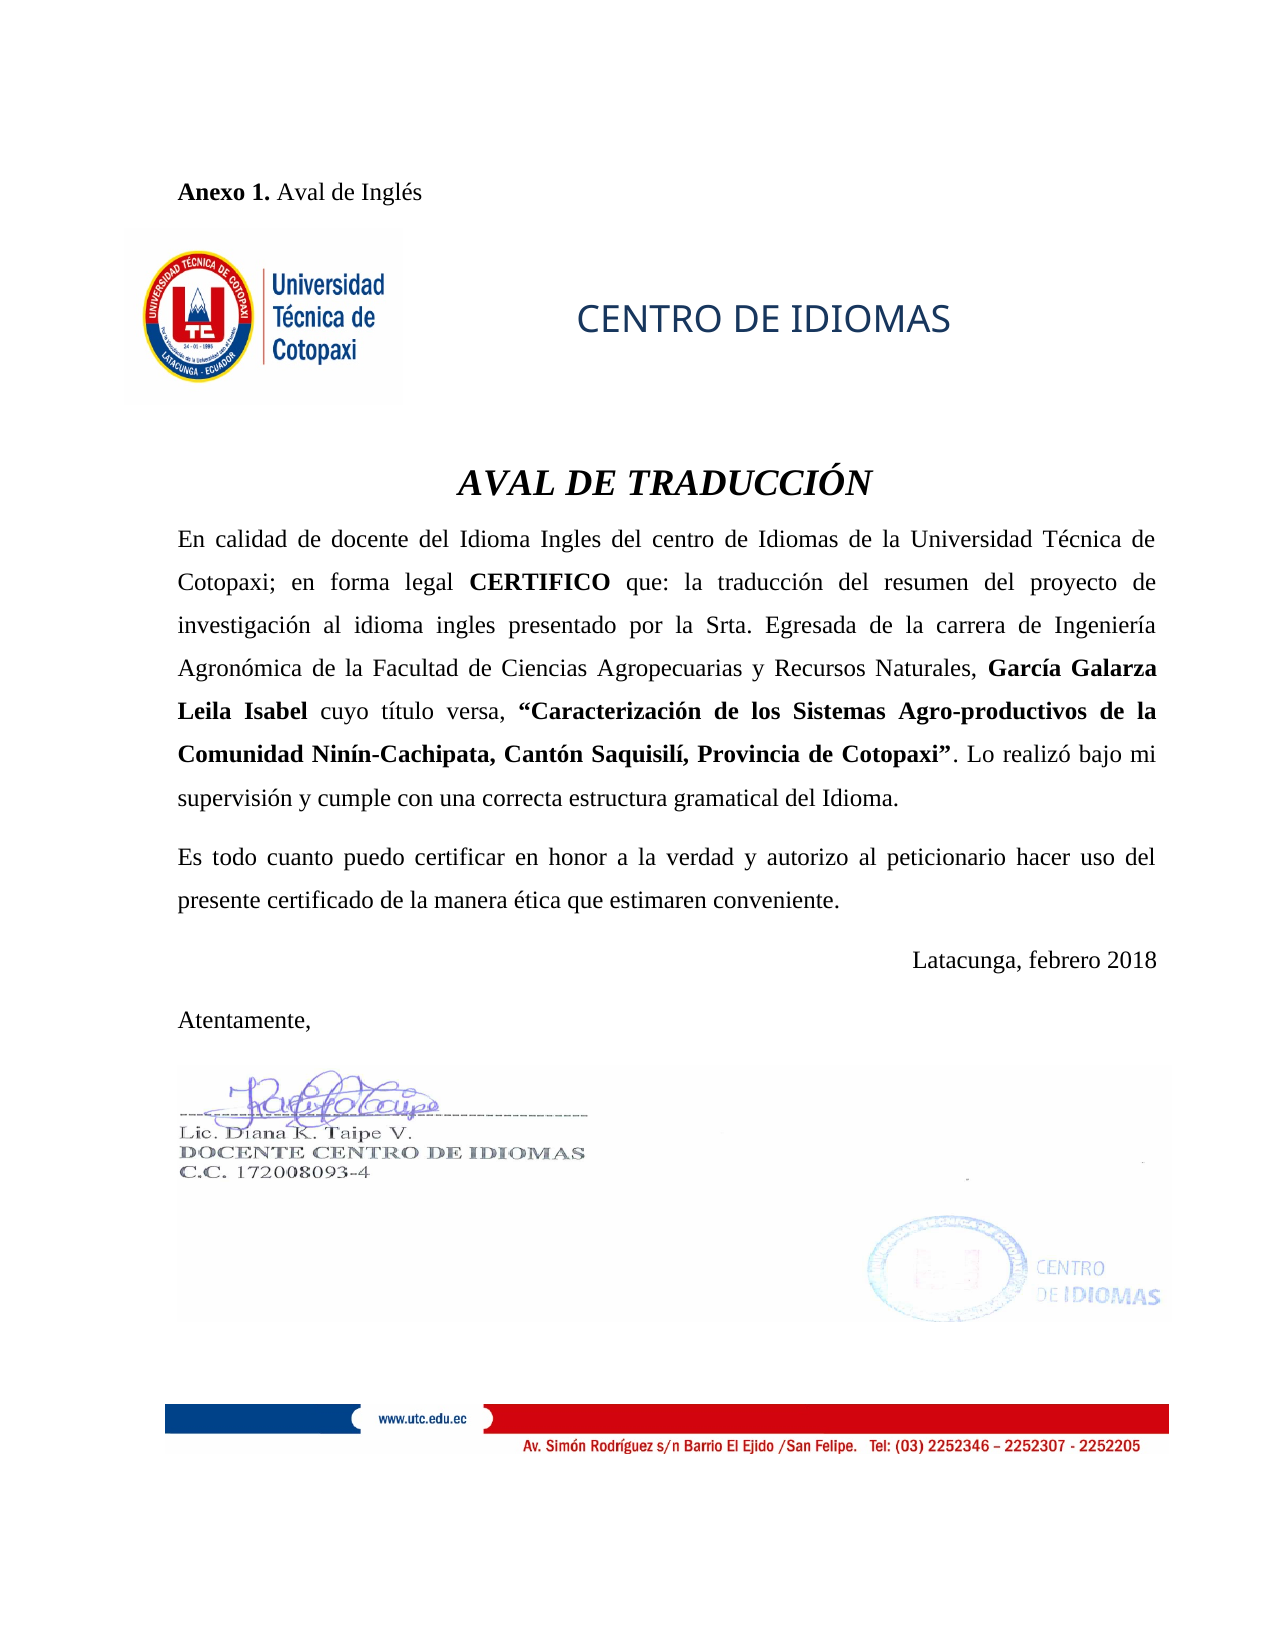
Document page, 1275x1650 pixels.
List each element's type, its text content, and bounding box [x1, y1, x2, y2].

text AVAL DE TRADUCCIÓN [177, 461, 1157, 504]
text Es todo cuanto puedo certificar en honor a la verdad y autorizo al peticionario hacer uso del presente certificado de la manera ética que estimaren conveniente. [177, 842, 1157, 914]
text Atentamente, [177, 1005, 1157, 1034]
picture [165, 1404, 1169, 1454]
text Latacunga, febrero 2018 [177, 945, 1157, 974]
text Anexo 1. Aval de Inglés [177, 177, 1157, 206]
picture [123, 228, 403, 405]
text En calidad de docente del Idioma Ingles del centro de Idiomas de la Universidad Técnica de Cotopaxi; en forma legal CERTIFICO que: la traducción del resumen del proyecto de investigación al idioma ingles presentado por la Srta. Egresada de la carrera de Ingeniería Agronómica de la Facultad de Ciencias Agropecuarias y Recursos Naturales, García Galarza Leila Isabel cuyo título versa, “Caracterización de los Sistemas Agro-productivos de la Comunidad Ninín-Cachipata, Cantón Saquisilí, Provincia de Cotopaxi”. Lo realizó bajo mi supervisión y cumple con una correcta estructura gramatical del Idioma. [177, 524, 1157, 811]
